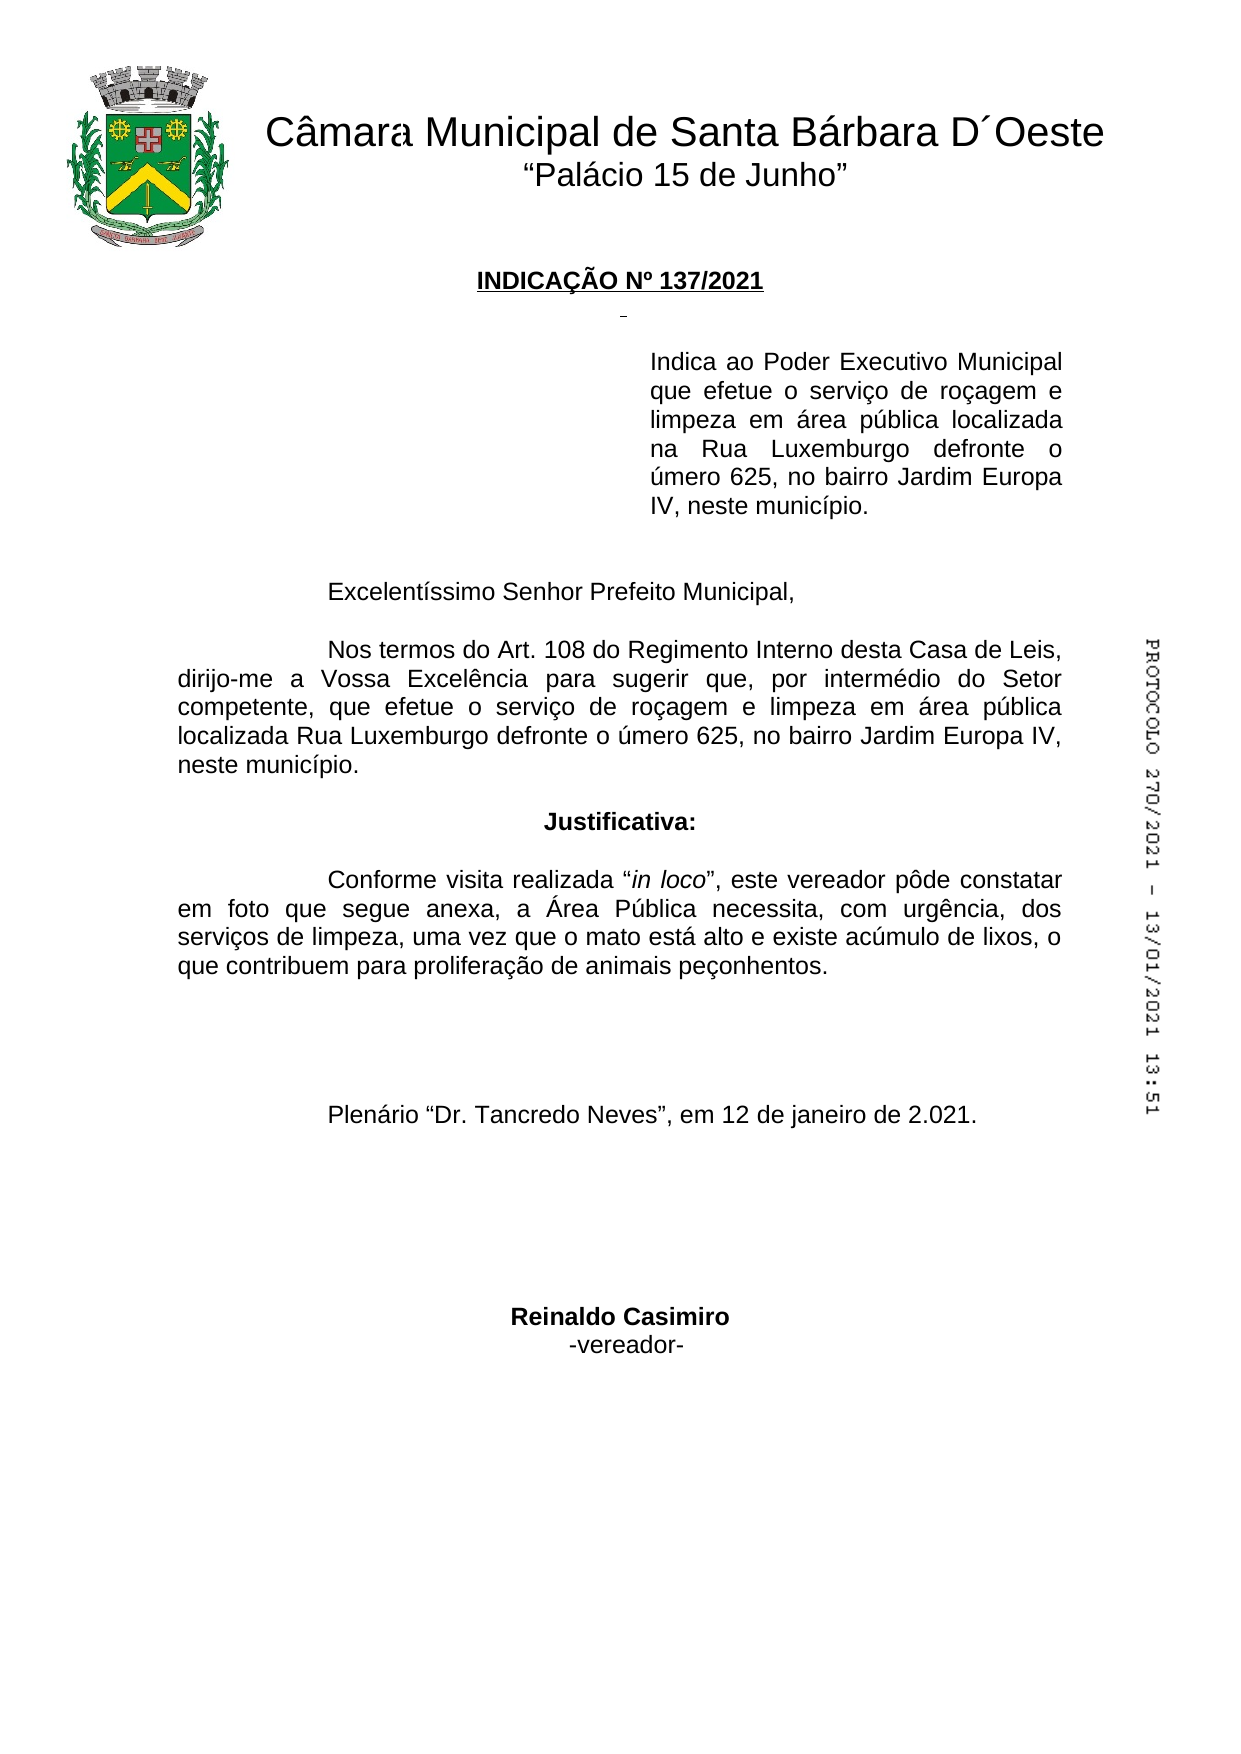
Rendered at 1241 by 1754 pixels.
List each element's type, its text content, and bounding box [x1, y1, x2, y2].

text Nos termos do Art. 108 do Regimento Interno desta Casa de Leis, dirijo-me a Vossa Excelência para sugerir que, por intermédio do Setor competente, que efetue o serviço de roçagem e limpeza em área pública localizada Rua Luxemburgo defronte o úmero 625, no bairro Jardim Europa IV, neste município. [177, 635, 1063, 779]
text Conforme visita realizada “in loco”, este vereador pôde constatar em foto que segue anexa, a Área Pública necessita, com urgência, dos serviços de limpeza, uma vez que o mato está alto e existe acúmulo de lixos, o que contribuem para proliferação de animais peçonhentos. [177, 865, 1063, 980]
text -vereador- [177, 1330, 1063, 1359]
text Indica ao Poder Executivo Municipal que efetue o serviço de roçagem e limpeza em área pública localizada na Rua Luxemburgo defronte o úmero 625, no bairro Jardim Europa IV, neste município. [650, 347, 1063, 520]
text Plenário “Dr. Tancredo Neves”, em 12 de janeiro de 2.021. [177, 1100, 1063, 1129]
text Reinaldo Casimiro [177, 1301, 1063, 1330]
text Excelentíssimo Senhor Prefeito Municipal, [177, 577, 1063, 606]
picture [1120, 635, 1183, 1119]
title INDICAÇÃO Nº 137/2021 [177, 266, 1063, 294]
picture [66, 66, 235, 254]
text Justificativa: [177, 807, 1063, 836]
